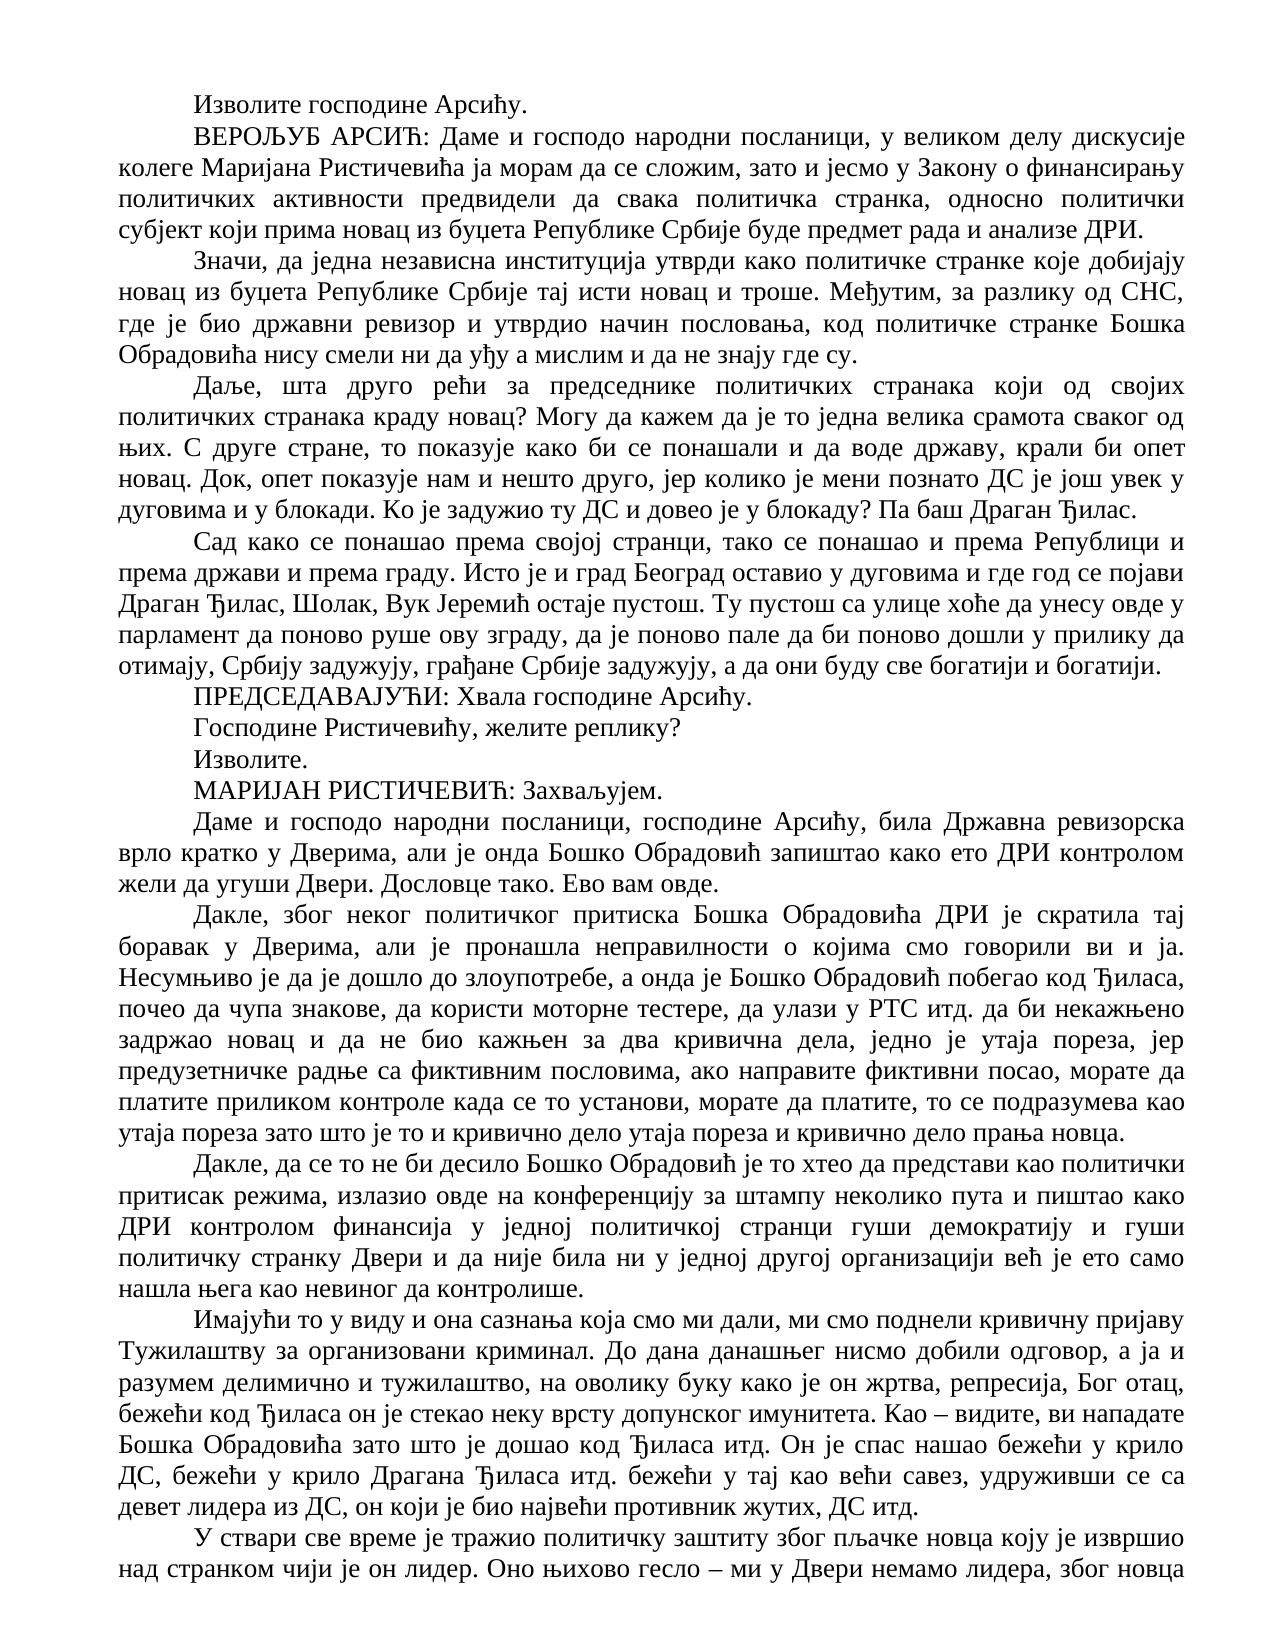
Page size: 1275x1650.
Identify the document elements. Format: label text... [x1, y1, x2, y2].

text Имајући то у виду и она сазнања која смо ми дали, ми смо поднели кривичну пријаву Тужилаштву за организовани криминал. До дана данашњег нисмо добили одговор, а ја и разумем делимично и тужилаштво, на оволику буку како је он жртва, репресија, Бог отац, бежећи код Ђиласа он је стекао неку врсту допунског имунитета. Као – видите, ви нападате Бошка Обрадовића зато што је дошао код Ђиласа итд. Он је спас нашао бежећи у крило ДС, бежећи у крило Драгана Ђиласа итд. бежећи у тај као већи савез, удруживши се са девет лидера из ДС, он који је био највећи противник жутих, ДС итд. [118, 1303, 1186, 1521]
text ПРЕДСЕДАВАЈУЋИ: Хвала господине Арсићу. [118, 680, 1186, 712]
text Изволите господине Арсићу. [118, 89, 1186, 120]
text Сад како се понашао према својој странци, тако се понашао и према Републици и према држави и према граду. Исто је и град Београд оставио у дуговима и где год се појави Драган Ђилас, Шолак, Вук Јеремић остаје пустош. Ту пустош са улице хоће да унесу овде у парламент да поново руше ову зграду, да је поново пале да би поново дошли у прилику да отимају, Србију задужују, грађане Србије задужују, а да они буду све богатији и богатији. [118, 525, 1186, 680]
text Дакле, због неког политичког притиска Бошка Обрадовића ДРИ је скратила тај боравак у Дверима, али је пронашла неправилности о којима смо говорили ви и ја. Несумњиво је да је дошло до злоупотребе, а онда је Бошко Обрадовић побегао код Ђиласа, почео да чупа знакове, да користи моторне тестере, да улази у РТС итд. да би некажњено задржао новац и да не био кажњен за два кривична дела, једно је утаја пореза, јер предузетничке радње са фиктивним пословима, ако направите фиктивни посао, морате да платите приликом контроле када се то установи, морате да платите, то се подразумева као утаја пореза зато што је то и кривично дело утаја пореза и кривично дело прања новца. [118, 898, 1186, 1148]
text ВЕРОЉУБ АРСИЋ: Даме и господо народни посланици, у великом делу дискусије колеге Маријана Ристичевића ја морам да се сложим, зато и јесмо у Закону о финансирању политичких активности предвидели да свака политичка странка, односно политички субјект који прима новац из буџета Републике Србије буде предмет рада и анализе ДРИ. [118, 120, 1186, 244]
text Дакле, да се то не би десило Бошко Обрадовић је то хтео да представи као политички притисак режима, излазио овде на конференцију за штампу неколико пута и пиштао како ДРИ контролом финансија у једној политичкој странци гуши демократију и гуши политичку странку Двери и да није била ни у једној другој организацији већ је ето само нашла њега као невиног да контролише. [118, 1148, 1186, 1303]
text Значи, да једна независна институција утврди како политичке странке које добијају новац из буџета Републике Србије тај исти новац и троше. Међутим, за разлику од СНС, где је био државни ревизор и утврдио начин пословања, код политичке странке Бошка Обрадовића нису смели ни да уђу а мислим и да не знају где су. [118, 244, 1186, 369]
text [118, 1521, 1186, 1584]
text МАРИЈАН РИСТИЧЕВИЋ: Захваљујем. [118, 774, 1186, 805]
text Изволите. [118, 743, 1186, 774]
text Даме и господо народни посланици, господине Арсићу, била Државна ревизорска врло кратко у Дверима, али је онда Бошко Обрадовић запиштао како ето ДРИ контролом жели да угуши Двери. Дословце тако. Ево вам овде. [118, 805, 1186, 898]
text Господине Ристичевићу, желите реплику? [118, 712, 1186, 743]
text Даље, шта друго рећи за председнике политичких странака који од својих политичких странака краду новац? Могу да кажем да је то једна велика срамота сваког од њих. С друге стране, то показује како би се понашали и да воде државу, крали би опет новац. Док, опет показује нам и нешто друго, јер колико је мени познато ДС је још увек у дуговима и у блокади. Ко је задужио ту ДС и довео је у блокаду? Па баш Драган Ђилас. [118, 369, 1186, 525]
